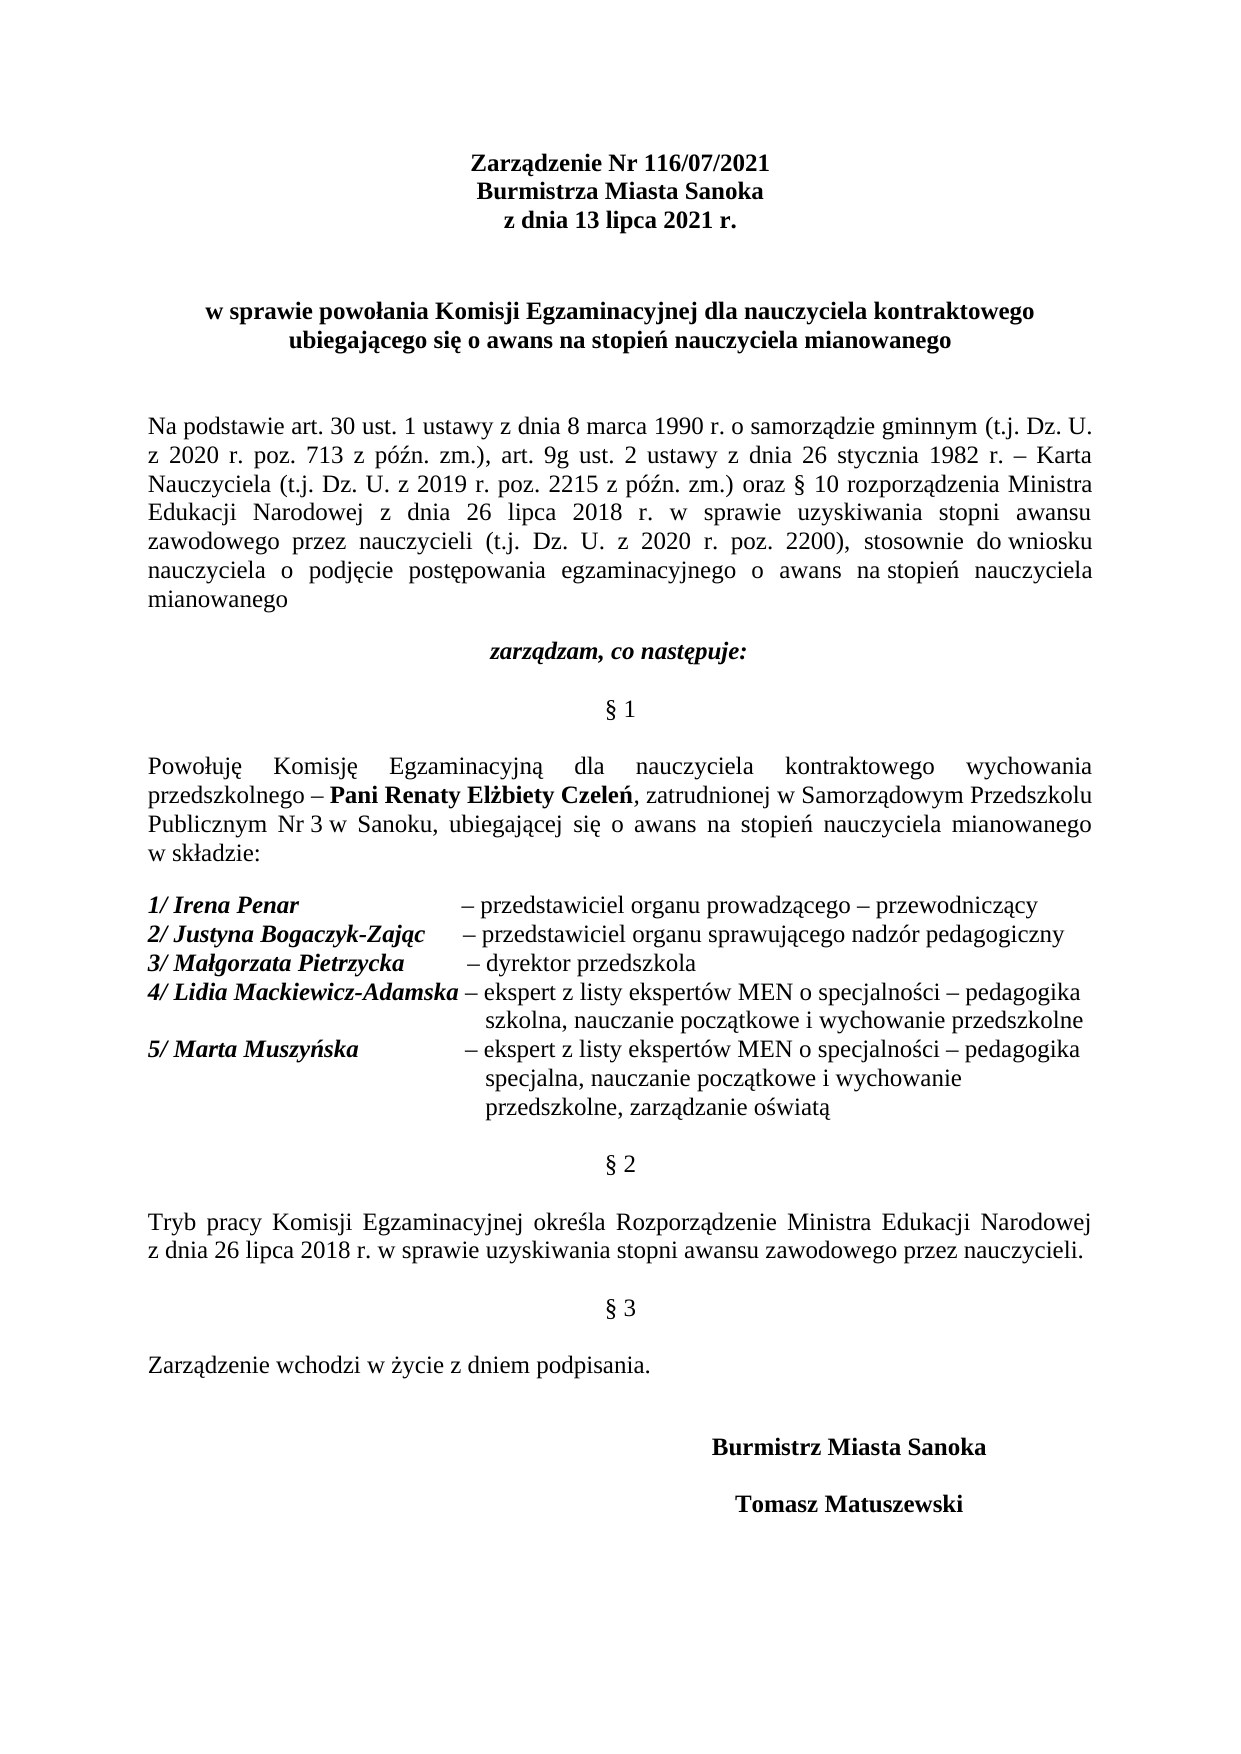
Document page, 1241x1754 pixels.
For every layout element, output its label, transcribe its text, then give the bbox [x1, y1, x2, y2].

text 5/ Marta Muszyńska – ekspert z listy ekspertów MEN o specjalności – pedagogika [148, 1034, 1093, 1063]
text 1/ Irena Penar – przedstawiciel organu prowadzącego – przewodniczący [148, 891, 1093, 919]
text Zarządzenie wchodzi w życie z dniem podpisania. [148, 1351, 1093, 1379]
text § 1 [148, 694, 1093, 723]
subtitle Zarządzenie Nr 116/07/2021 [148, 148, 1093, 176]
text zarządzam, co następuje: [148, 636, 1093, 665]
text z dnia 13 lipca 2021 r. [148, 205, 1093, 234]
text 4/ Lidia Mackiewicz-Adamska – ekspert z listy ekspertów MEN o specjalności – pedagogika [148, 977, 1093, 1006]
text Burmistrz Miasta Sanoka [605, 1432, 1093, 1461]
text 2/ Justyna Bogaczyk-Zając – przedstawiciel organu sprawującego nadzór pedagogiczny [148, 919, 1093, 948]
text w sprawie powołania Komisji Egzaminacyjnej dla nauczyciela kontraktowego ubiegającego się o awans na stopień nauczyciela mianowanego [148, 296, 1093, 354]
text Na podstawie art. 30 ust. 1 ustawy z dnia 8 marca 1990 r. o samorządzie gminnym (t.j. Dz. U. z 2020 r. poz. 713 z późn. zm.), art. 9g ust. 2 ustawy z dnia 26 stycznia 1982 r. – Karta Nauczyciela (t.j. Dz. U. z 2019 r. poz. 2215 z późn. zm.) oraz § 10 rozporządzenia Ministra Edukacji Narodowej z dnia 26 lipca 2018 r. w sprawie uzyskiwania stopni awansu zawodowego przez nauczycieli (t.j. Dz. U. z 2020 r. poz. 2200), stosownie do wniosku nauczyciela o podjęcie postępowania egzaminacyjnego o awans na stopień nauczyciela mianowanego [148, 411, 1093, 612]
subtitle Powołuję Komisję Egzaminacyjną dla nauczyciela kontraktowego wychowania przedszkolnego – Pani Renaty Elżbiety Czeleń, zatrudnionej w Samorządowym Przedszkolu Publicznym Nr 3 w Sanoku, ubiegającej się o awans na stopień nauczyciela mianowanego w składzie: [148, 751, 1093, 866]
text przedszkolne, zarządzanie oświatą [148, 1092, 1093, 1121]
text Tryb pracy Komisji Egzaminacyjnej określa Rozporządzenie Ministra Edukacji Narodowej z dnia 26 lipca 2018 r. w sprawie uzyskiwania stopni awansu zawodowego przez nauczycieli. [148, 1207, 1093, 1264]
text specjalna, nauczanie początkowe i wychowanie [148, 1063, 1093, 1092]
text szkolna, nauczanie początkowe i wychowanie przedszkolne [148, 1006, 1093, 1034]
text § 2 [148, 1149, 1093, 1178]
text § 3 [148, 1293, 1093, 1322]
text Burmistrza Miasta Sanoka [148, 176, 1093, 205]
text 3/ Małgorzata Pietrzycka – dyrektor przedszkola [148, 948, 1093, 977]
text Tomasz Matuszewski [605, 1489, 1093, 1518]
